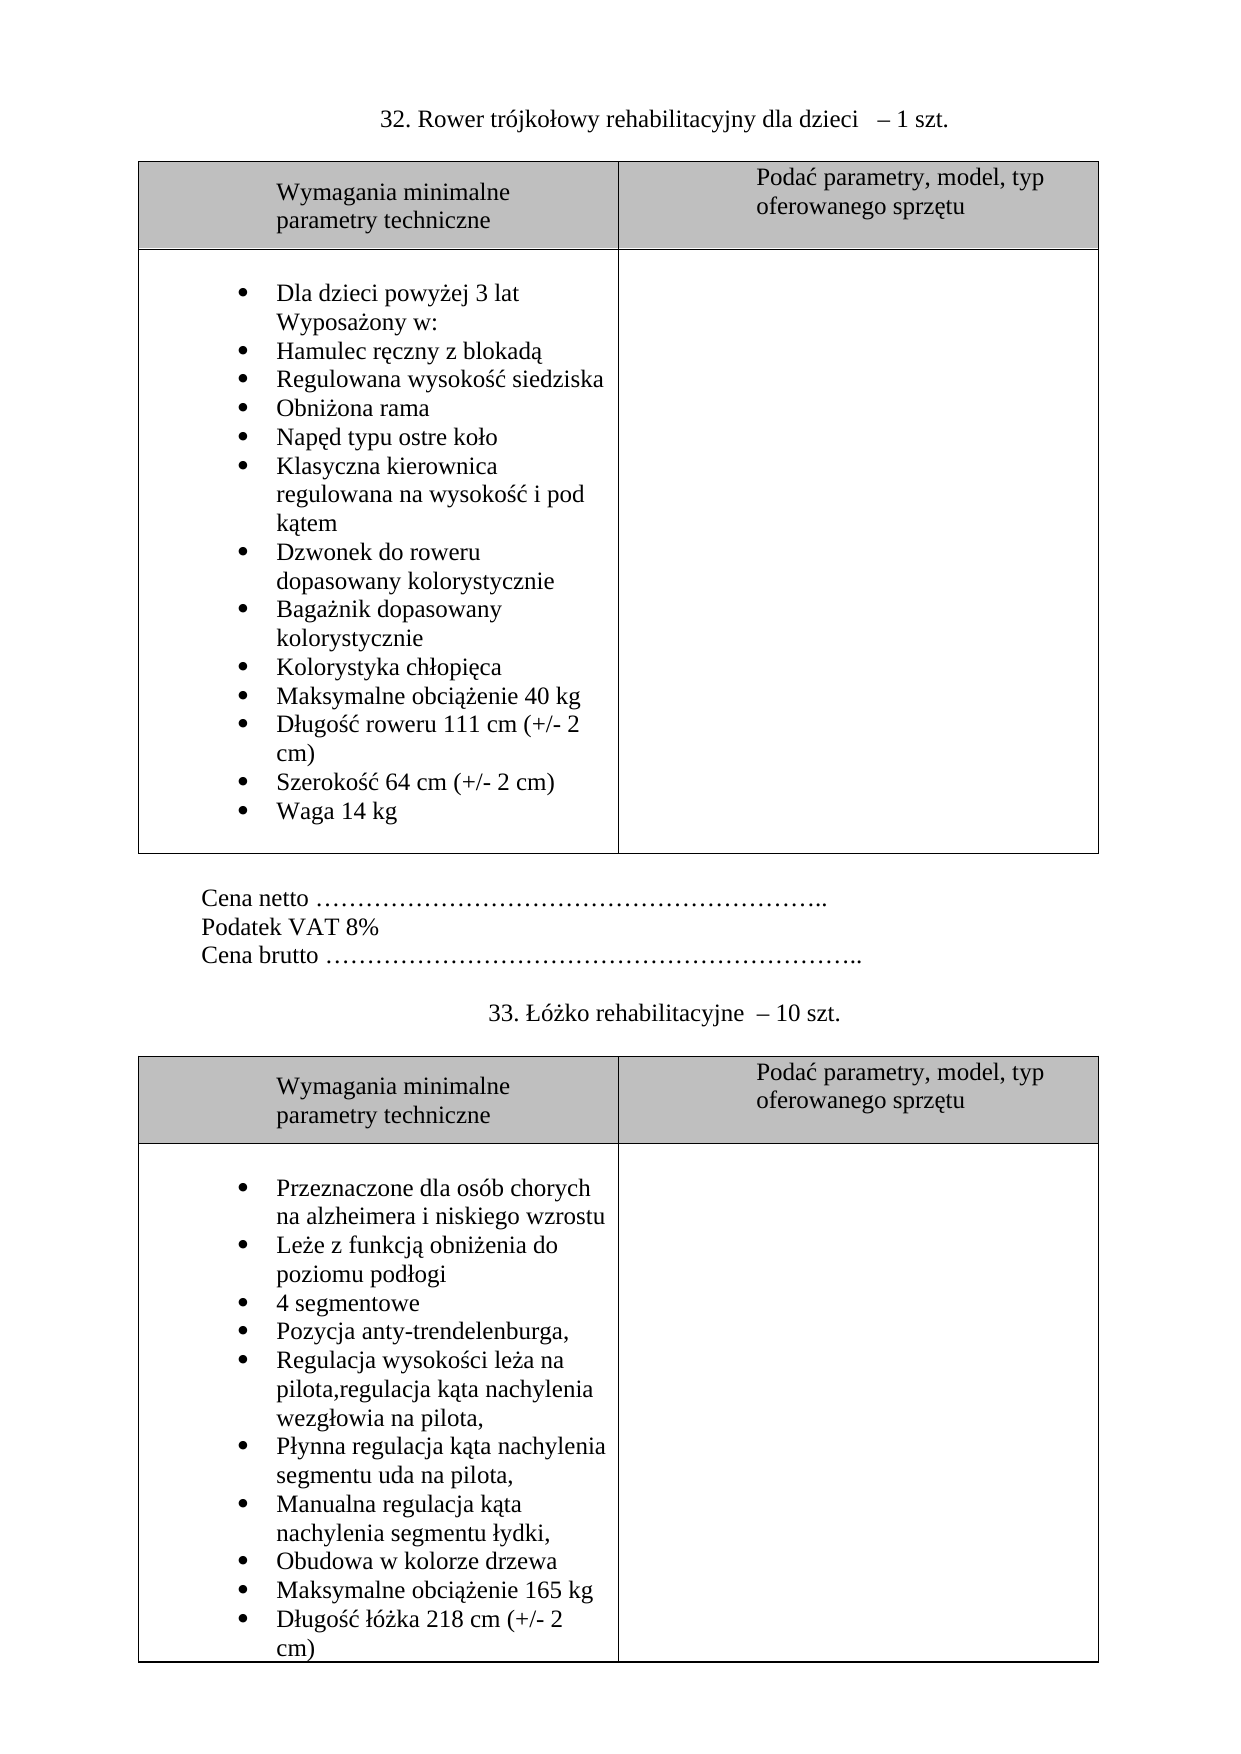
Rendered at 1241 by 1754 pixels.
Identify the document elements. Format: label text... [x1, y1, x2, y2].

table_header Wymagania minimalne parametry techniczne [139, 162, 618, 248]
table_cell Dla dzieci powyżej 3 lat Wyposażony w: Hamulec ręczny z blokadą Regulowana wysokość siedziska Obniżona rama Napęd typu ostre koło Klasyczna kierownica regulowana na wysokość i pod kątem Dzwonek do roweru dopasowany kolorystycznie Bagażnik dopasowany kolorystycznie Kolorystyka chłopięca Maksymalne obciążenie 40 kg Długość roweru 111 cm (+/- 2 cm) Szerokość 64 cm (+/- 2 cm) Waga 14 kg [139, 250, 618, 853]
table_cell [139, 1144, 618, 1661]
text 32. Rower trójkołowy rehabilitacyjny dla dzieci – 1 szt. [164, 104, 1165, 132]
table_header Podać parametry, model, typ oferowanego sprzętu [619, 162, 1098, 248]
table_header Wymagania minimalne parametry techniczne [139, 1057, 618, 1143]
table_header Podać parametry, model, typ oferowanego sprzętu [619, 1057, 1098, 1143]
table_cell [619, 250, 1098, 853]
list Podatek VAT 8% [201, 912, 1165, 941]
list Cena netto …………………………………………………….. [201, 883, 1165, 912]
text 33. Łóżko rehabilitacyjne – 10 szt. [164, 998, 1165, 1027]
list Cena brutto ……………………………………………………….. [201, 941, 1165, 969]
table_cell [619, 1144, 1098, 1661]
